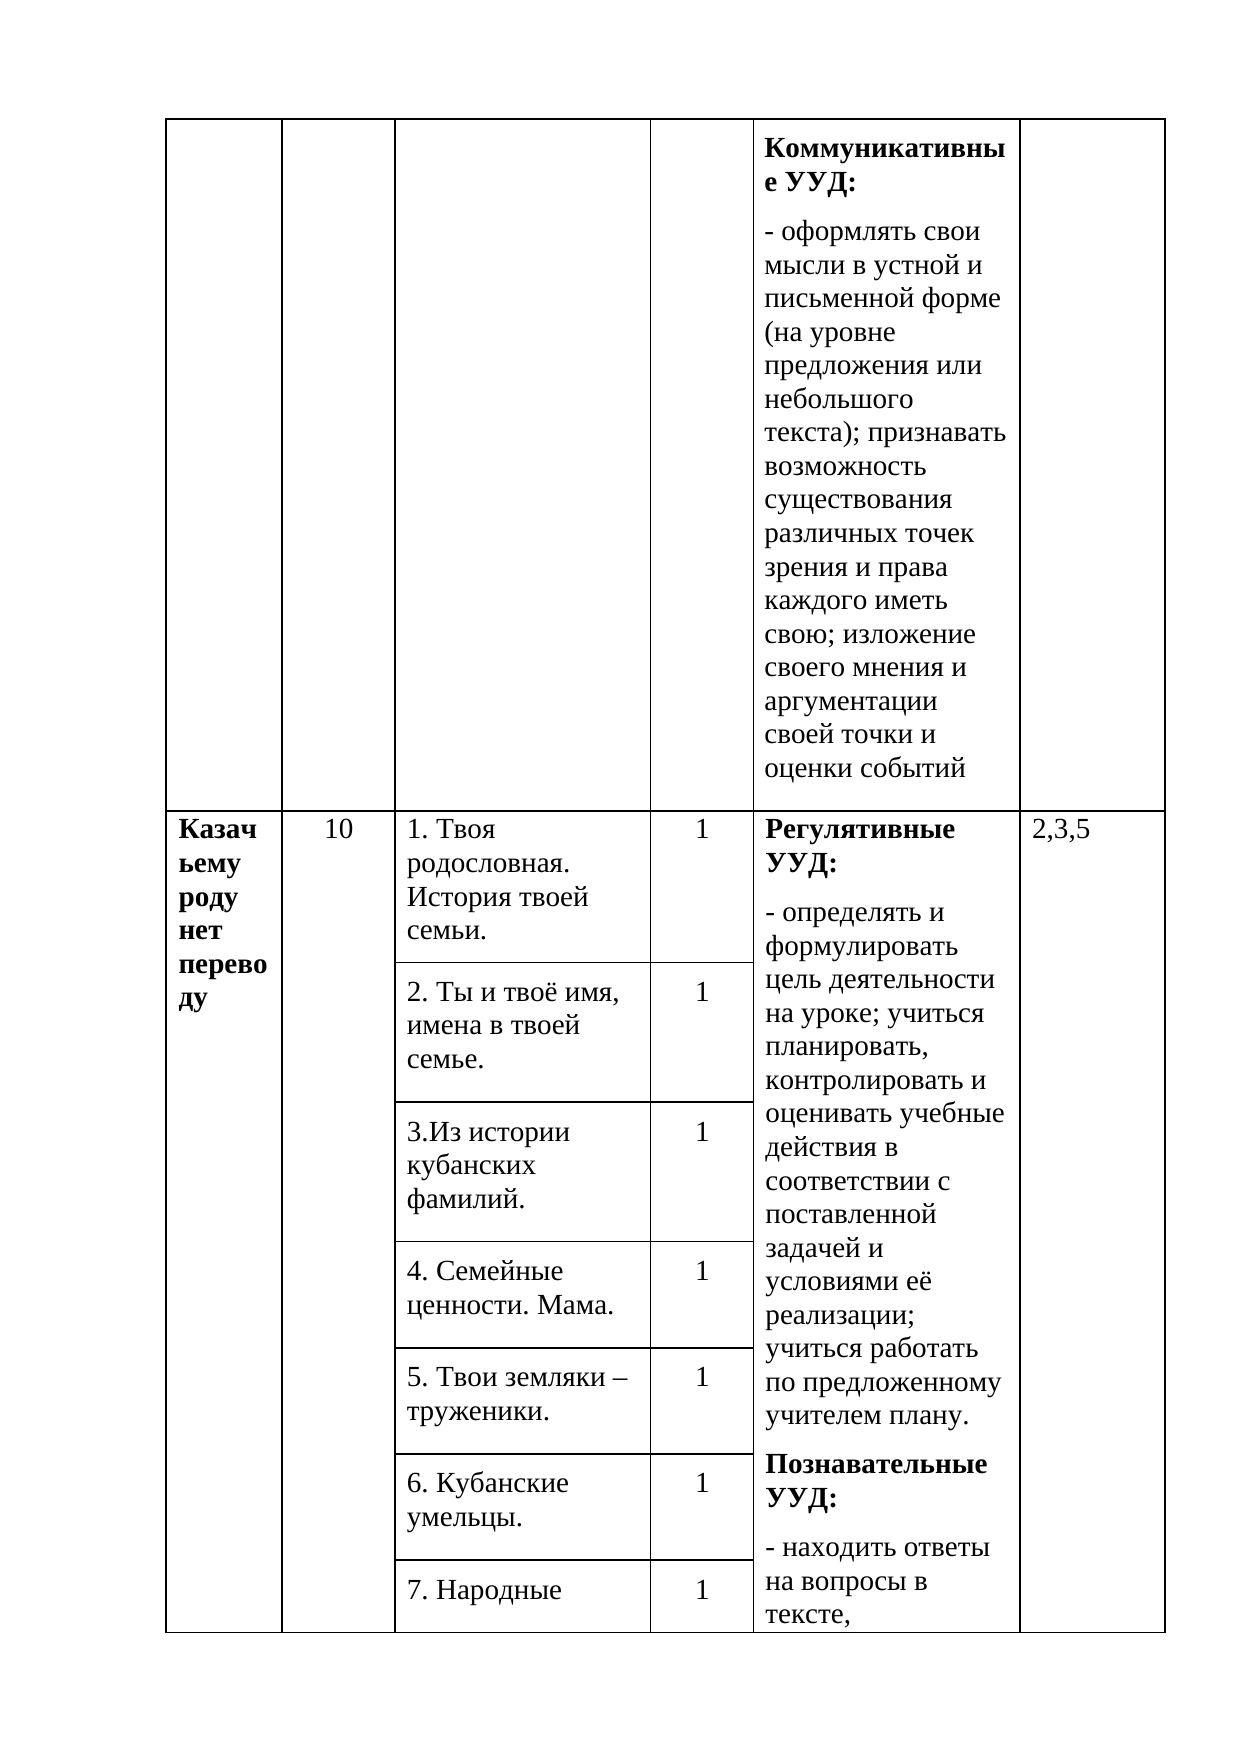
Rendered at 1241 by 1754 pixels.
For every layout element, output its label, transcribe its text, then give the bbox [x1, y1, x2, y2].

table_cell 2 [651, 120, 753, 810]
table_cell 6. Кубанские умельцы. [396, 1455, 650, 1559]
table_cell 2,3,5 [1021, 812, 1164, 1632]
table_cell 1 [651, 1103, 753, 1241]
table_cell 1 [651, 1455, 753, 1559]
table_cell 4. Семейные ценности. Мама. [396, 1242, 650, 1347]
table_cell 5. Твои земляки – труженики. [396, 1349, 650, 1453]
table_cell 1 [651, 1242, 753, 1347]
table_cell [396, 1561, 650, 1632]
table_cell 1 [651, 963, 753, 1101]
table_cell Казачьему роду нет переводу [167, 812, 281, 1632]
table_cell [396, 120, 650, 810]
table_cell 2. Ты и твоё имя, имена в твоей семье. [396, 963, 650, 1101]
table_cell Регулятивные УУД: - определять и формулировать цель деятельности на уроке; учиться планировать, контролировать и оценивать учебные действия в соответствии с поставленной задачей и условиями её реализации; учиться работать по предложенному учителем плану. Познавательные УУД: - находить ответы на вопросы в тексте, иллюстрациях;преобразовывать информацию из одной формы в другую: подробно пересказывать небольшие тексты; - знать о том, что самое дорогое у человека – его семья. Коммуникативные УУД: - выразительно читать и пересказывать текст; изложение своего мнения и аргументации своей точки и оценки событий; - знать о том, что самое дорогое у человека – его семья. [754, 812, 1019, 1632]
table_cell 1 [651, 1349, 753, 1453]
table_cell 10 [283, 812, 394, 1632]
table_cell 1 [651, 1561, 753, 1632]
table_cell 1 [651, 812, 753, 961]
table_cell 1. Твоя родословная. История твоей семьи. [396, 812, 650, 961]
table_cell 3.Из истории кубанских фамилий. [396, 1103, 650, 1241]
